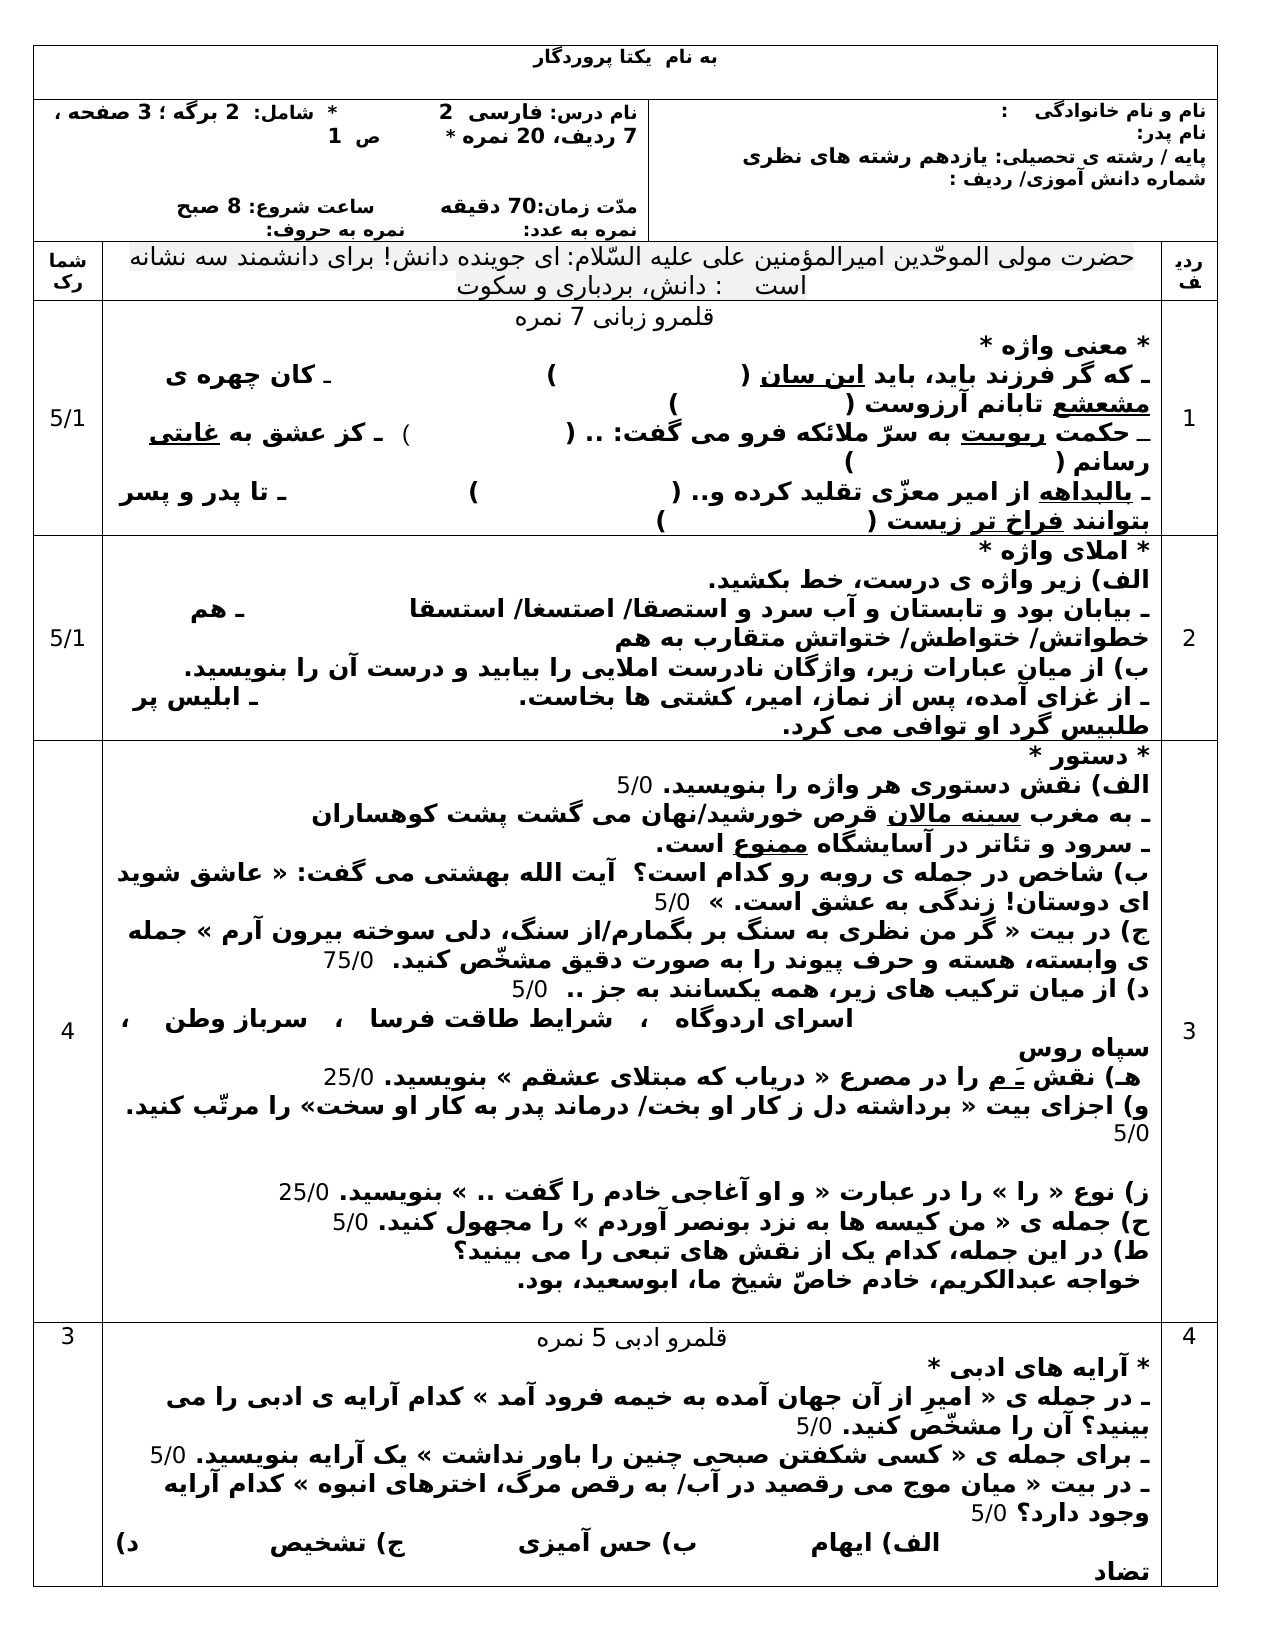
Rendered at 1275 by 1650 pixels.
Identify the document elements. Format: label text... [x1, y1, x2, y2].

table_cell * دستور * الف) نقش دستوری هر واژه را بنویسید. 5/0 ـ به مغرب سینه مالان قرص خورشید/نهان می گشت پشت کوهساران ـ سرود و تئاتر در آسایشگاه ممنوع است. ب) شاخص در جمله ی روبه رو کدام است؟ آیت الله بهشتی می گفت: « عاشق شوید ای دوستان! زندگی به عشق است. » 5/0 ج) در بیت « گر من نظری به سنگ بر بگمارم/از سنگ، دلی سوخته بیرون آرم » جمله ی وابسته، هسته و حرف پیوند را به صورت دقیق مشخّص کنید. 75/0 د) از میان ترکیب های زیر، همه یکسانند به جز .. 5/0 اسرای اردوگاه ، شرایط طاقت فرسا ، سرباز وطن ، سپاه روس هـ) نقش ـَ م را در مصرع « دریاب که مبتلای عشقم » بنویسید. 25/0 و) اجزای بیت « برداشته دل ز کار او بخت/ درماند پدر به کار او سخت» را مرتّب کنید. 5/0 ز) نوع « را » را در عبارت « و او آغاجی خادم را گفت .. » بنویسید. 25/0 ح) جمله ی « من کیسه ها به نزد بونصر آوردم » را مجهول کنید. 5/0 ط) در این جمله، کدام یک از نقش های تبعی را می بینید؟ خواجه عبدالکریم، خادم خاصّ شیخ ما، ابوسعید، بود. [103, 741, 1161, 1322]
table_cell شمارک [34, 242, 102, 300]
table_cell حضرت مولی الموحّدین امیرالمؤمنین علی علیه السّلام: ای جوینده دانش! برای دانشمند سه نشانه است : دانش، بردباری و سکوت [807, 242, 1161, 300]
table_cell 3 [1162, 741, 1217, 1322]
table_header به نام یکتا پروردگار [34, 46, 1217, 99]
table_cell 1 [1162, 301, 1217, 535]
table_cell 2 [1162, 536, 1217, 740]
table_cell 5/1 [34, 536, 102, 740]
table_cell 4 [1162, 1323, 1217, 1586]
table_cell 4 [34, 741, 102, 1322]
table_cell نام و نام خانوادگی : نام پدر: پایه / رشته ی تحصیلی: یازدهم رشته های نظری شماره دانش آموزی/ ردیف : [649, 100, 1217, 241]
table_cell قلمرو زبانی 7 نمره * معنی واژه * ـ که گر فرزند باید، باید این سان ( ) ـ کان چهره ی مشعشع تابانم آرزوست ( ) ــ حکمت ربوبیت به سرّ ملائکه فرو می گفت: .. ( ) ـ کز عشق به غایتی رسانم ( ) ـ بالبداهه از امیر معزّی تقلید کرده و.. ( ) ـ تا پدر و پسر بتوانند فراخ تر زیست ( ) [103, 301, 1161, 535]
table_cell نام درس: فارسی 2 * شامل: 2 برگه ؛ 3 صفحه ، 7 ردیف، 20 نمره * ص 1 مدّت زمان:70 دقیقه ساعت شروع: 8 صبح نمره به عدد: نمره به حروف: [34, 100, 648, 241]
table_cell 3 [34, 1323, 102, 1586]
table_cell * املای واژه * الف) زیر واژه ی درست، خط بکشید. ـ بیابان بود و تابستان و آب سرد و استصقا/ اصتسغا/ استسقا ـ هم خطواتش/ ختواطش/ ختواتش متقارب به هم ب) از میان عبارات زیر، واژگان نادرست املایی را بیابید و درست آن را بنویسید. ـ از غزای آمده، پس از نماز، امیر، کشتی ها بخاست. ـ ابلیس پر طلبیس گرد او توافی می کرد. [103, 536, 1161, 740]
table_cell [103, 1323, 1161, 1586]
table_cell ردیف [1162, 242, 1217, 300]
table_cell حضرت مولی الموحّدین امیرالمؤمنین علی علیه السّلام: ای جوینده دانش! برای دانشمند سه نشانه است : دانش، بردباری و سکوت [103, 242, 456, 300]
table_cell 5/1 [34, 301, 102, 535]
